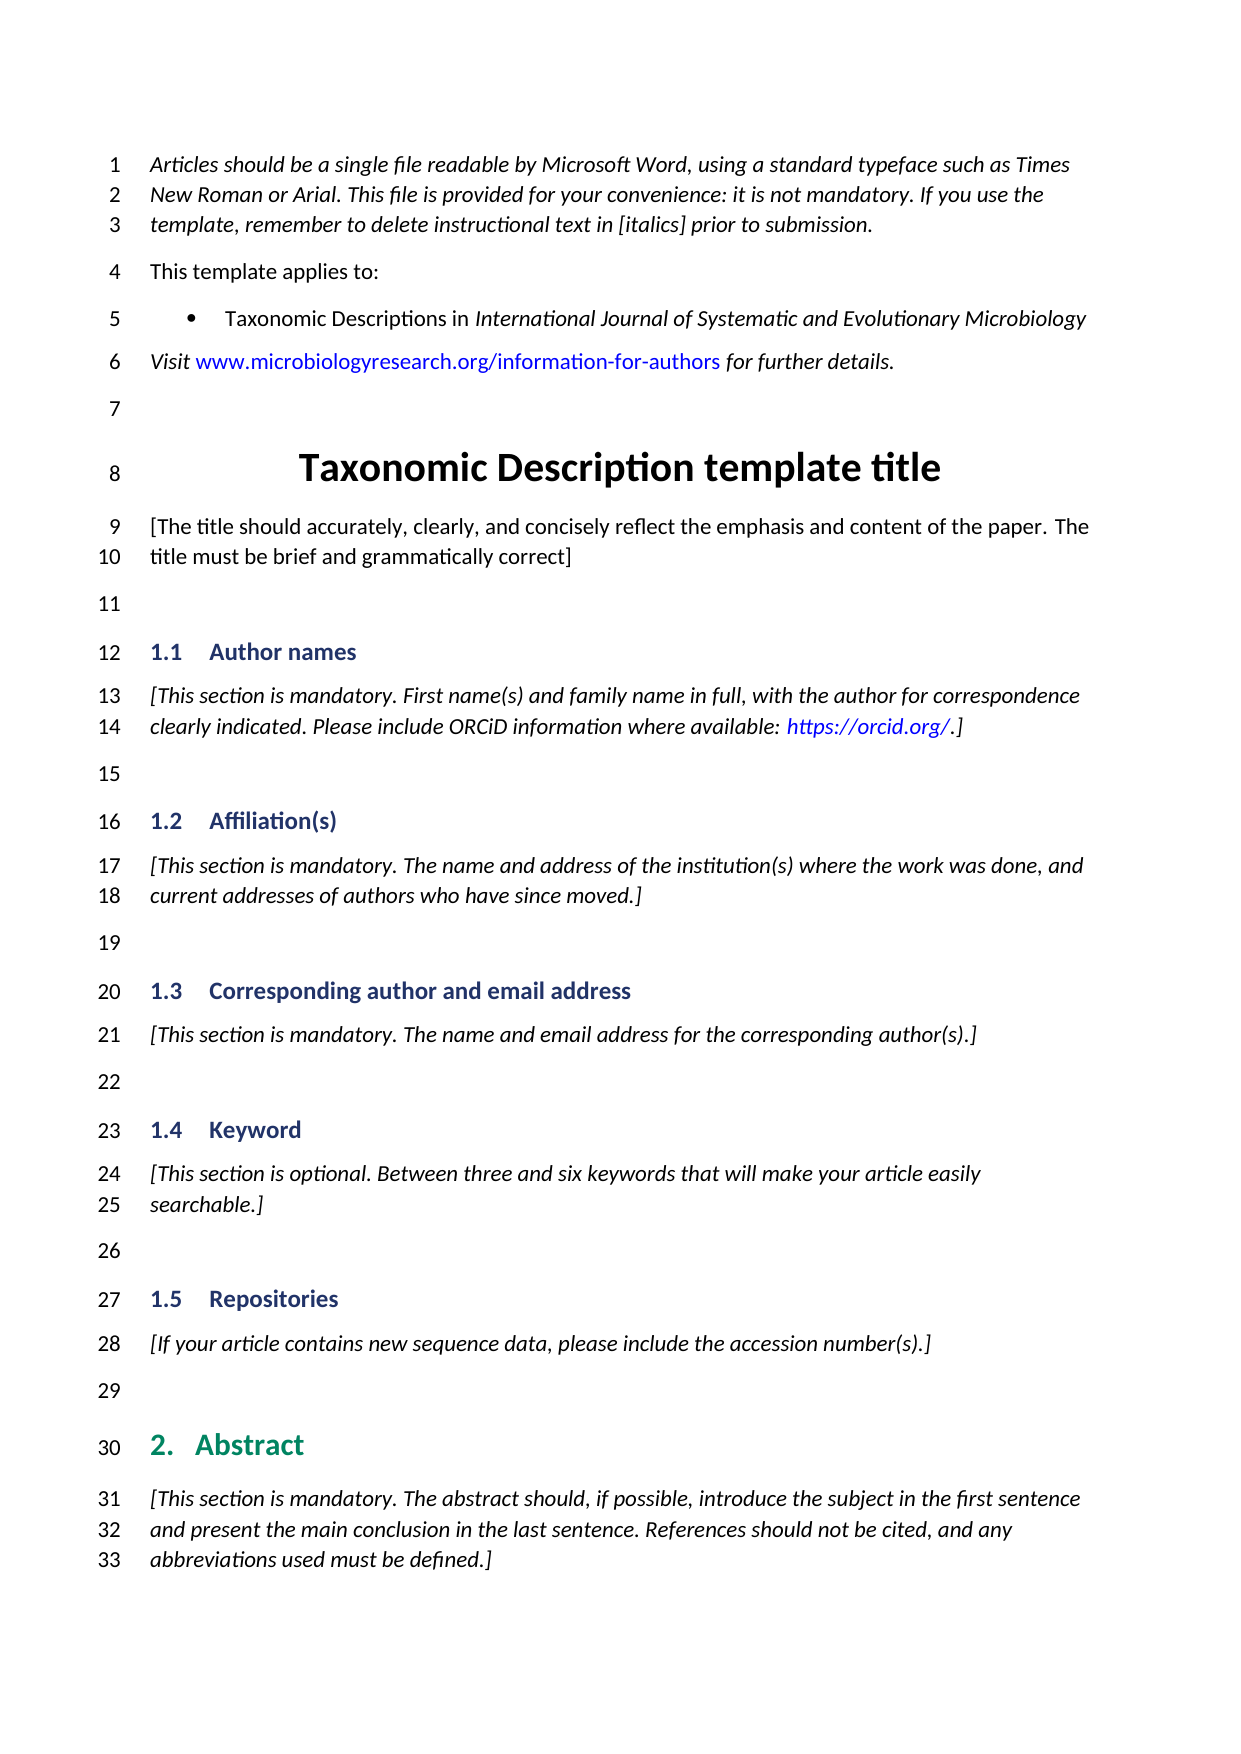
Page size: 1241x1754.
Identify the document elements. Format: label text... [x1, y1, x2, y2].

subtitle Corresponding author and email address [150, 975, 1090, 1005]
subtitle Affiliation(s) [150, 806, 1090, 836]
text [This section is mandatory. The abstract should, if possible, introduce the subject in the first sentence and present the main conclusion in the last sentence. References should not be cited, and any abbreviations used must be defined.] [150, 1484, 1090, 1573]
text [This section is mandatory. The name and address of the institution(s) where the work was done, and current addresses of authors who have since moved.] [150, 851, 1090, 909]
text [This section is mandatory. First name(s) and family name in full, with the author for correspondence clearly indicated. Please include ORCiD information where available: https://orcid.org/.] [150, 682, 1090, 740]
text [The title should accurately, clearly, and concisely reflect the emphasis and content of the paper. The title must be brief and grammatically correct] [150, 512, 1090, 570]
subtitle Author names [150, 636, 1090, 667]
text Articles should be a single file readable by Microsoft Word, using a standard typeface such as Times New Roman or Arial. This file is provided for your convenience: it is not mandatory. If you use the template, remember to delete instructional text in [italics] prior to submission. [150, 150, 1090, 238]
subtitle Keyword [150, 1114, 1090, 1144]
text Visit www.microbiologyresearch.org/information-for-authors for further details. [150, 347, 1090, 375]
text This template applies to: [150, 257, 1090, 285]
subtitle Repositories [150, 1283, 1090, 1314]
list Taxonomic Descriptions in International Journal of Systematic and Evolutionary Microbiology [187, 304, 1090, 332]
subtitle Abstract [150, 1425, 1090, 1463]
text [This section is mandatory. The name and email address for the corresponding author(s).] [150, 1020, 1090, 1048]
text [If your article contains new sequence data, please include the accession number(s).] [150, 1329, 1090, 1357]
text [This section is optional. Between three and six keywords that will make your article easily searchable.] [150, 1159, 1090, 1218]
text Taxonomic Description template title [150, 441, 1090, 491]
